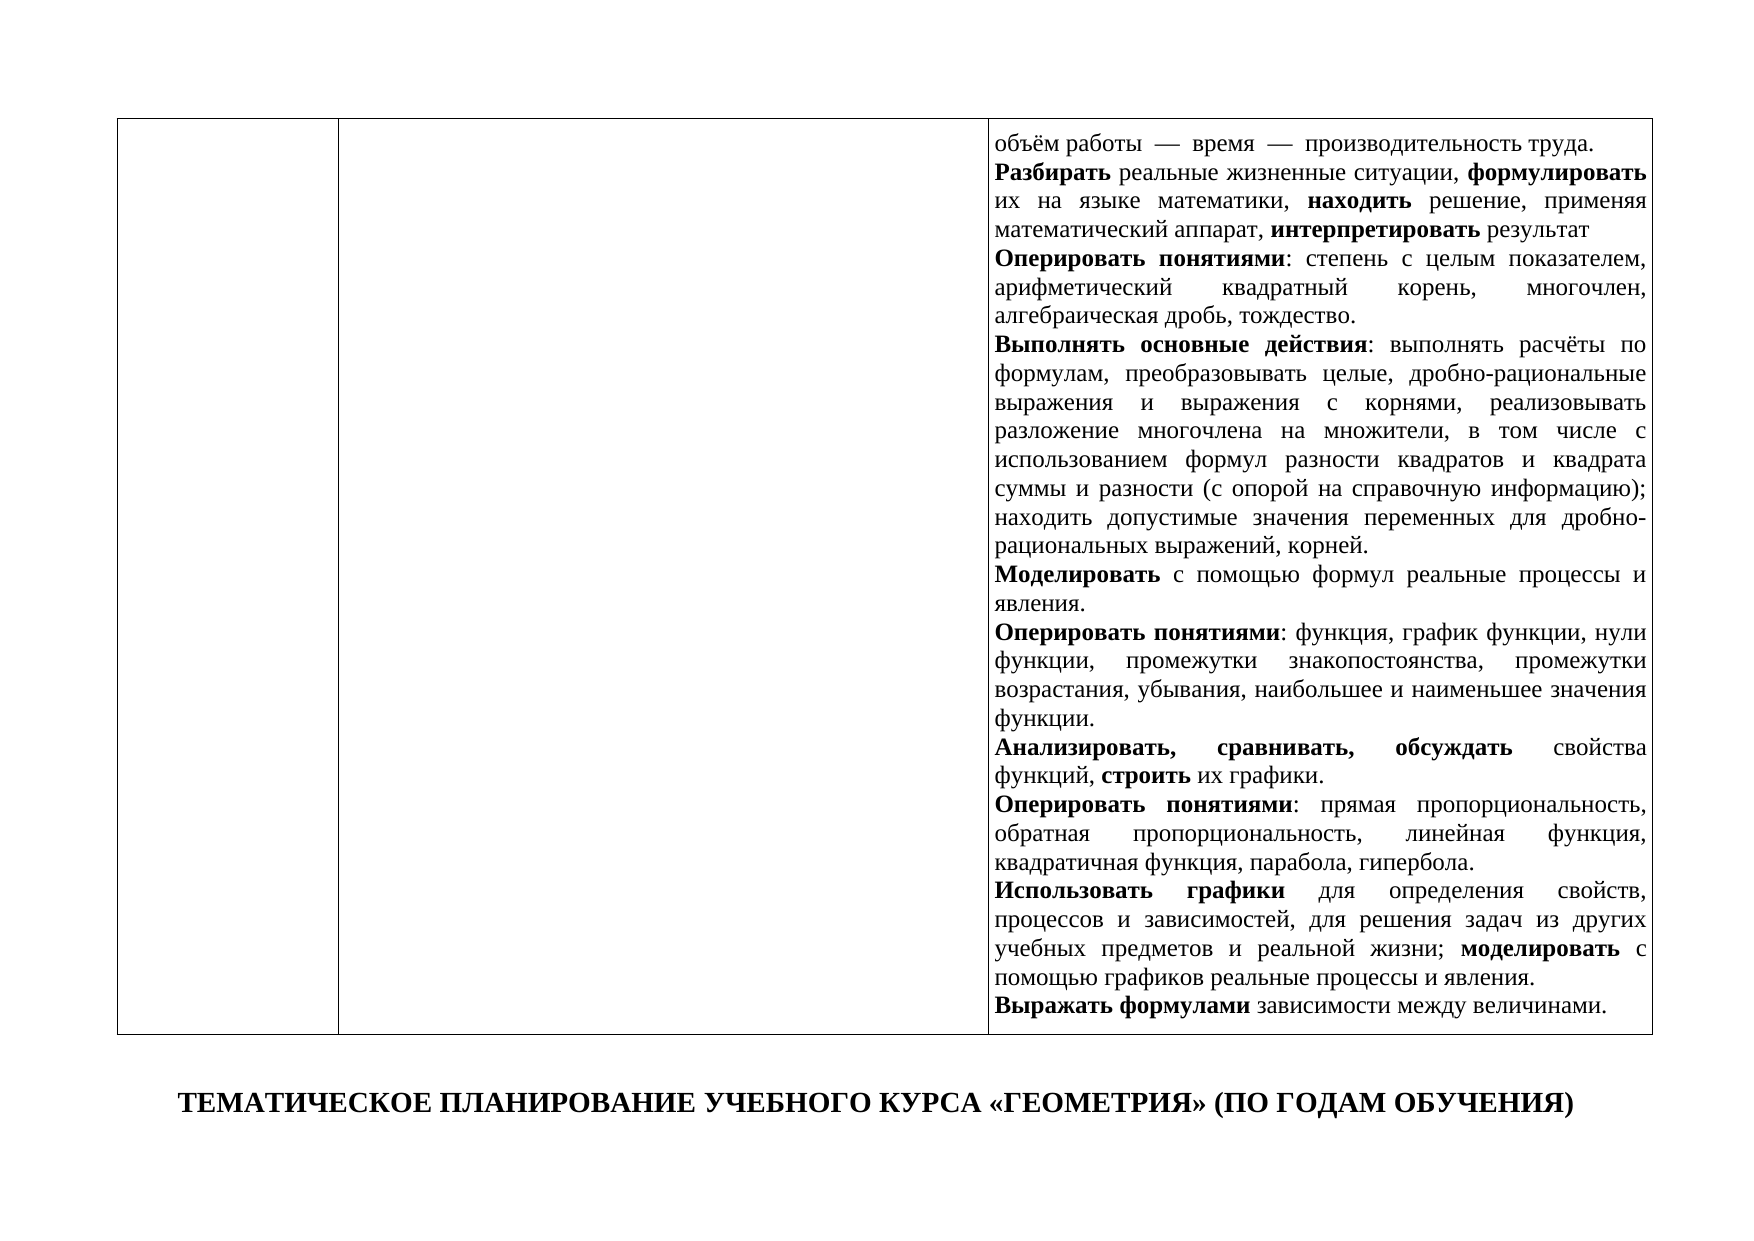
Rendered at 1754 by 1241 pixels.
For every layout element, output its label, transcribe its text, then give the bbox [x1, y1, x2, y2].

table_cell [118, 119, 338, 1033]
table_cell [339, 119, 988, 1033]
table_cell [989, 119, 1652, 1033]
text ТЕМАТИЧЕСКОЕ ПЛАНИРОВАНИЕ УЧЕБНОГО КУРСА «ГЕОМЕТРИЯ» (ПО ГОДАМ ОБУЧЕНИЯ) [177, 1085, 1665, 1118]
